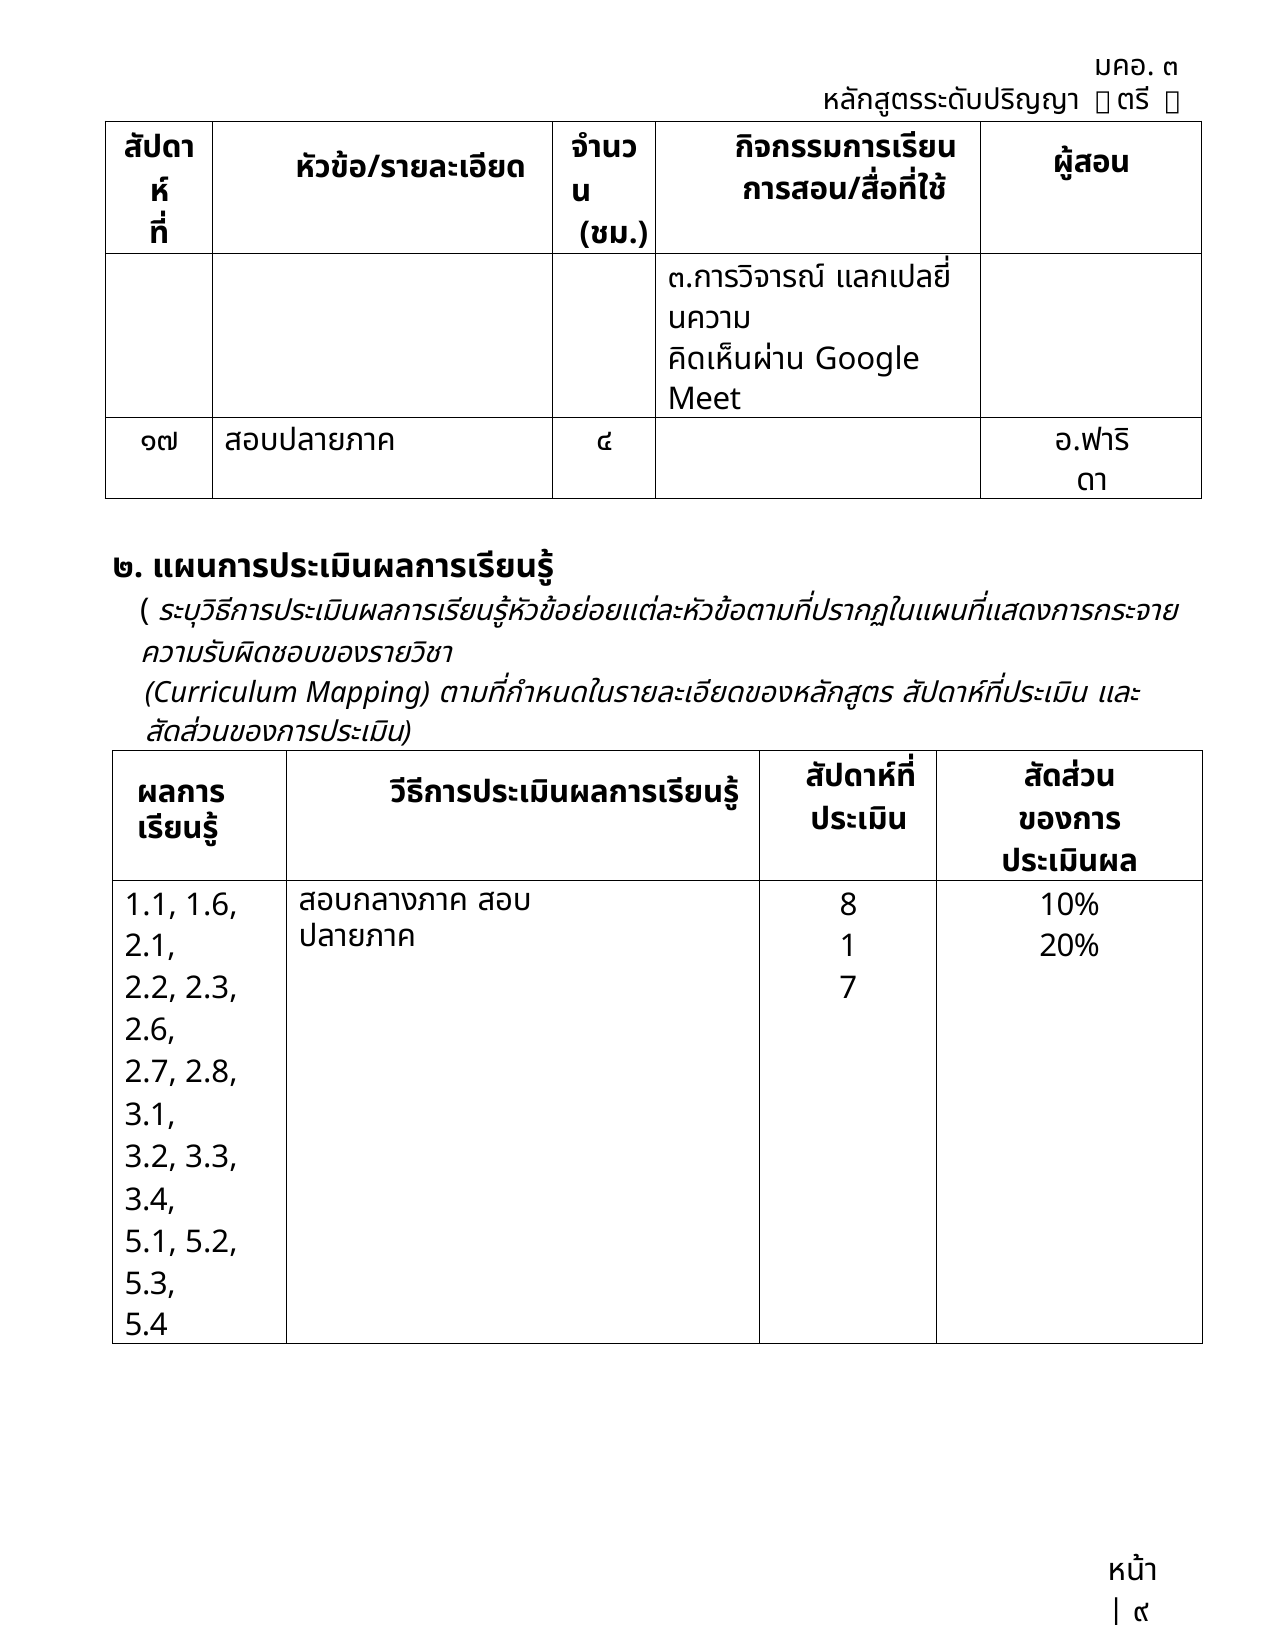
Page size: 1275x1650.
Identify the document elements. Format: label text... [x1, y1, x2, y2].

table_cell อ.ฟาริดา [981, 418, 1201, 498]
table_cell [106, 254, 212, 417]
subtitle ๒. แผนการประเมินผลการเรียนรู้ [112, 540, 1214, 587]
table_header สัปดาห์ ที่ [106, 122, 212, 252]
table_cell [553, 254, 655, 417]
table_header สัปดาห์ที่ ประเมิน [760, 751, 936, 880]
text ( ระบุวิธีการประเมินผลการเรียนรู้หัวข้อย่อยแต่ละหัวข้อตามที่ปรากฏในแผนที่แสดงการกระจายความรับผิดชอบของรายวิชา [140, 587, 1214, 671]
table_cell ๔ [553, 418, 655, 498]
table_header ผู้สอน [981, 122, 1201, 252]
table_cell [656, 418, 980, 498]
table_cell 8 17 [760, 881, 936, 1343]
table_cell ๓.การวิจารณ์ แลกเปลยี่ นความ คิดเห็นผ่าน Google Meet [656, 254, 980, 417]
table_cell สอบกลางภาค สอบปลายภาค [287, 881, 759, 1343]
table_cell ๑๗ [106, 418, 212, 498]
table_header วีธีการประเมินผลการเรียนรู้ [287, 751, 759, 880]
table_header กิจกรรมการเรียน การสอน/สื่อที่ใช้ [656, 122, 980, 252]
table_header ผลการเรียนรู้ [113, 751, 286, 880]
table_cell [213, 254, 552, 417]
table_cell 1.1, 1.6, 2.1, 2.2, 2.3, 2.6, 2.7, 2.8, 3.1, 3.2, 3.3, 3.4, 5.1, 5.2, 5.3, 5.4 [113, 881, 286, 1343]
table_header หัวข้อ/รายละเอียด [213, 122, 552, 252]
table_header จำนวน (ชม.) [553, 122, 655, 252]
text (Curriculum Mapping) ตามที่กำหนดในรายละเอียดของหลักสูตร สัปดาห์ที่ประเมิน และสัดส่วนของการประเมิน) [144, 671, 1214, 750]
table_header สัดส่วน ของการประเมินผล [937, 751, 1202, 880]
table_cell สอบปลายภาค [213, 418, 552, 498]
table_cell 10% 20% [937, 881, 1202, 1343]
table_cell [981, 254, 1201, 417]
